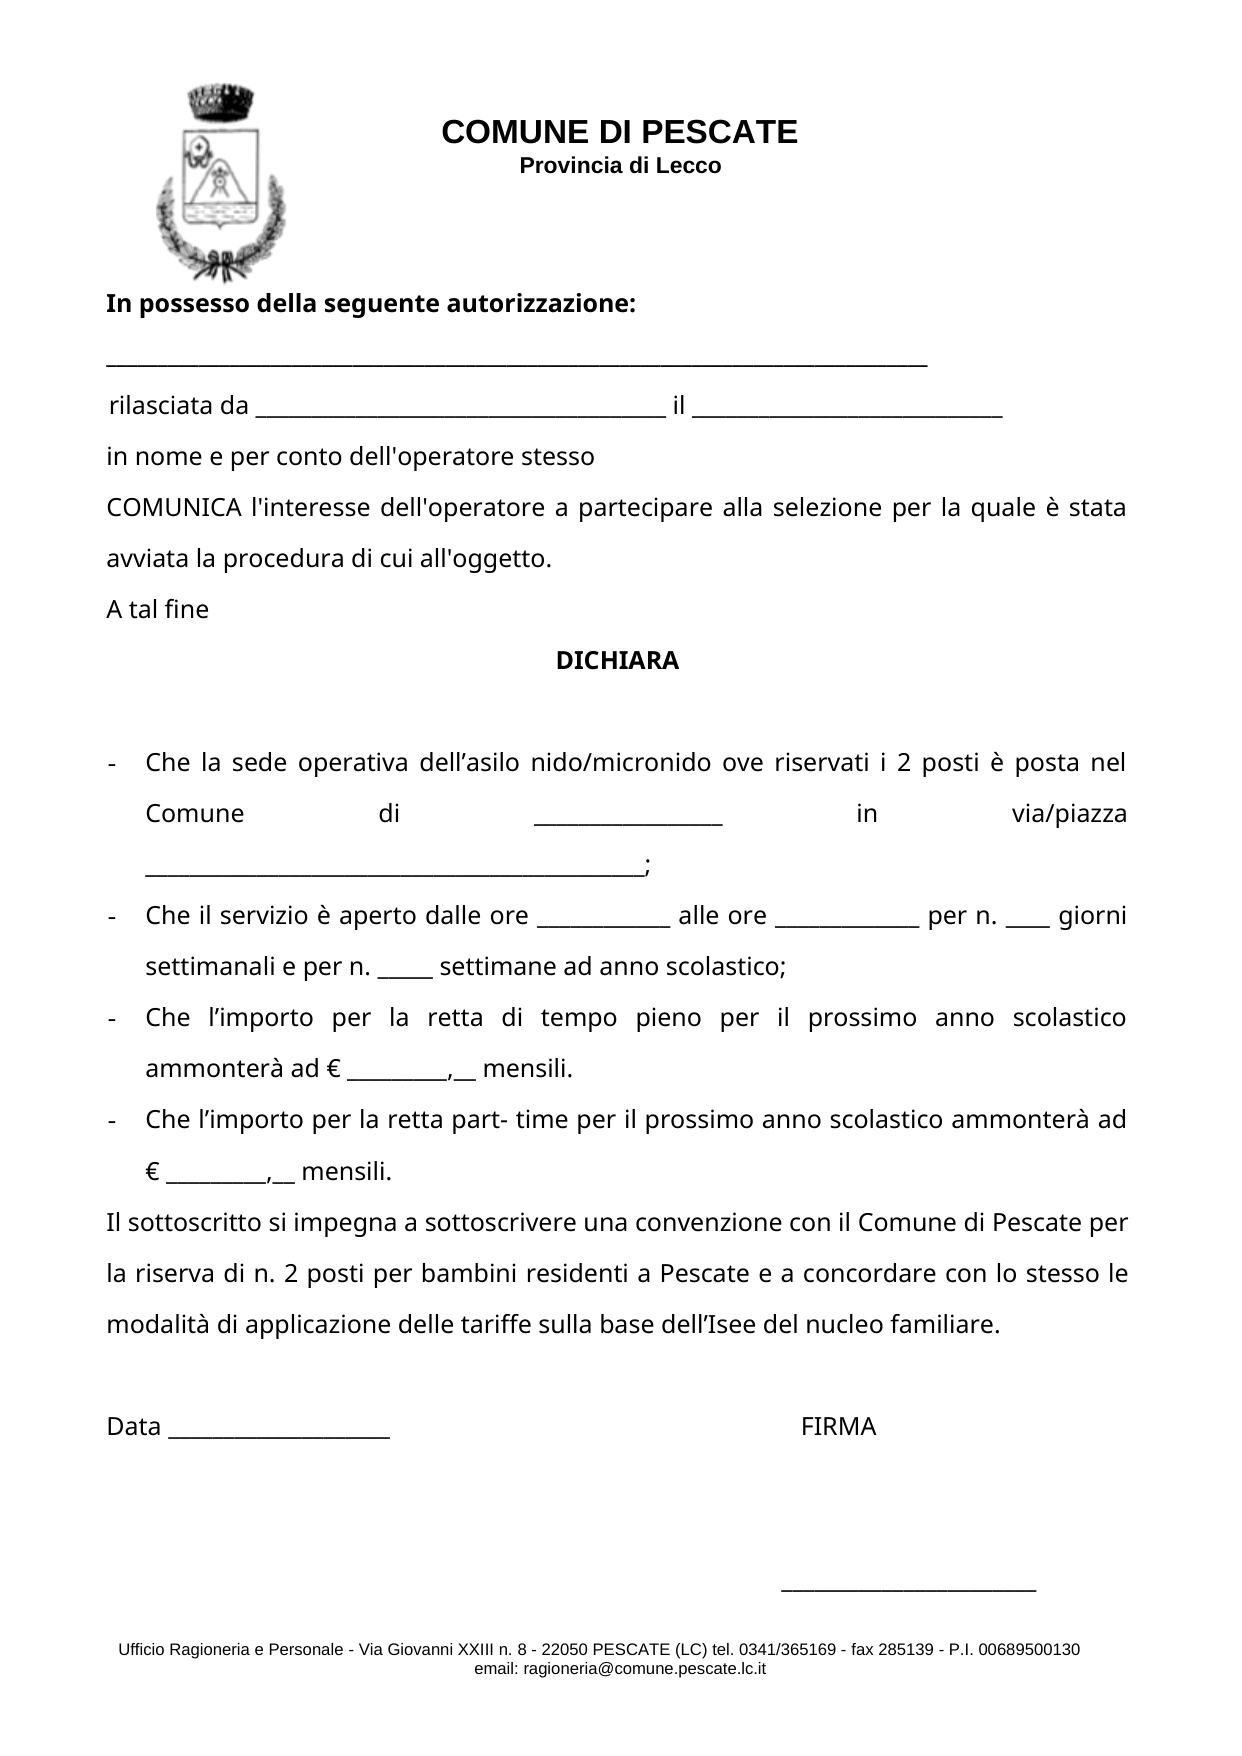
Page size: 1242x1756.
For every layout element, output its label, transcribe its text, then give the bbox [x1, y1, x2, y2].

list Che la sede operativa dell’asilo nido/micronido ove riservati i 2 posti è posta nel Comune di _________________ in via/piazza _____________________________________________; [108, 745, 1128, 881]
text in nome e per conto dell'operatore stesso [106, 438, 1137, 473]
list Che l’importo per la retta di tempo pieno per il prossimo anno scolastico ammonterà ad € _________,__ mensili. [108, 1000, 1128, 1085]
picture [155, 82, 287, 285]
text DICHIARA [106, 643, 1128, 677]
text COMUNICA l'interesse dell'operatore a partecipare alla selezione per la quale è stata avviata la procedura di cui all'oggetto. [106, 489, 1128, 575]
subtitle In possesso della seguente autorizzazione: [106, 285, 1123, 319]
text Il sottoscritto si impegna a sottoscrivere una convenzione con il Comune di Pescate per la riserva di n. 2 posti per bambini residenti a Pescate e a concordare con lo stesso le modalità di applicazione delle tariffe sulla base dell’Isee del nucleo familiare. [106, 1204, 1131, 1340]
list Che il servizio è aperto dalle ore ____________ alle ore _____________ per n. ____ giorni settimanali e per n. _____ settimane ad anno scolastico; [108, 898, 1128, 983]
text A tal fine [106, 592, 1128, 626]
text Data ____________________ FIRMA [106, 1408, 1131, 1442]
subtitle ________________________________________________________________________________ [106, 336, 1123, 371]
text _______________________ [106, 1561, 1131, 1596]
list Che l’importo per la retta part- time per il prossimo anno scolastico ammonterà ad € _________,__ mensili. [108, 1102, 1128, 1187]
text rilasciata da _____________________________________ il ____________________________ [108, 387, 1123, 422]
